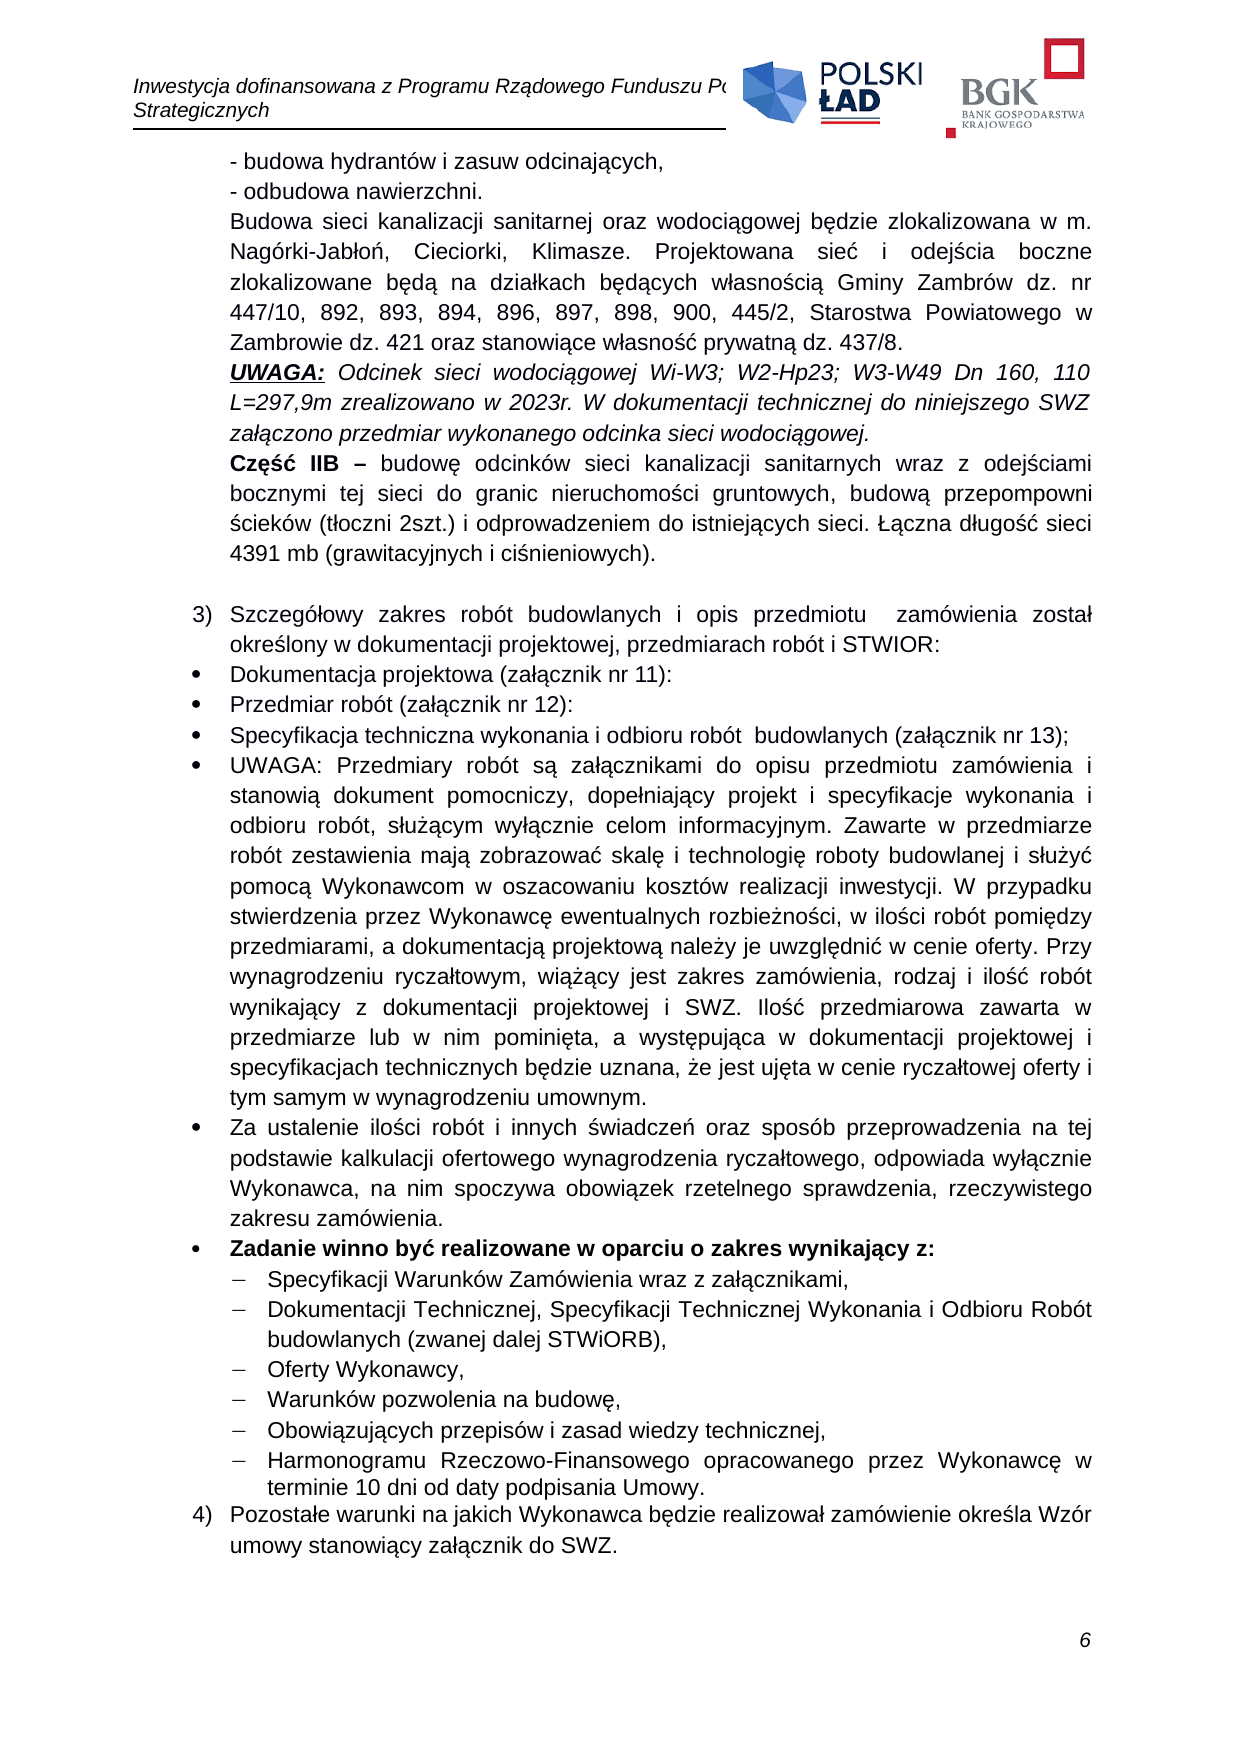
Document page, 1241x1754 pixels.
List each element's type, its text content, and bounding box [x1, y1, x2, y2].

list Budowa sieci kanalizacji sanitarnej oraz wodociągowej będzie zlokalizowana w m. Nagórki-Jabłoń, Cieciorki, Klimasze. Projektowana sieć i odejścia boczne zlokalizowane będą na działkach będących własnością Gminy Zambrów dz. nr 447/10, 892, 893, 894, 896, 897, 898, 900, 445/2, Starostwa Powiatowego w Zambrowie dz. 421 oraz stanowiące własność prywatną dz. 437/8. [229, 208, 1093, 355]
list Oferty Wykonawcy, [229, 1356, 1093, 1383]
list Specyfikacja techniczna wykonania i odbioru robót budowlanych (załącznik nr 13); [192, 722, 1093, 748]
list Szczegółowy zakres robót budowlanych i opis przedmiotu zamówienia został określony w dokumentacji projektowej, przedmiarach robót i STWIOR: [192, 601, 1093, 657]
list Specyfikacji Warunków Zamówienia wraz z załącznikami, [229, 1266, 1093, 1292]
list Zadanie winno być realizowane w oparciu o zakres wynikający z: [192, 1235, 1093, 1261]
list Przedmiar robót (załącznik nr 12): [192, 691, 1093, 718]
list - budowa hydrantów i zasuw odcinających, [229, 148, 1093, 174]
list Harmonogramu Rzeczowo-Finansowego opracowanego przez Wykonawcę w terminie 10 dni od daty podpisania Umowy. [229, 1447, 1093, 1500]
list UWAGA: Odcinek sieci wodociągowej Wi-W3; W2-Hp23; W3-W49 Dn 160, 110 L=297,9m zrealizowano w 2023r. W dokumentacji technicznej do niniejszego SWZ załączono przedmiar wykonanego odcinka sieci wodociągowej. [229, 359, 1093, 446]
list Pozostałe warunki na jakich Wykonawca będzie realizował zamówienie określa Wzór umowy stanowiący załącznik do SWZ. [192, 1501, 1093, 1558]
picture [726, 28, 1098, 144]
list Obowiązujących przepisów i zasad wiedzy technicznej, [229, 1417, 1093, 1443]
list Warunków pozwolenia na budowę, [229, 1386, 1093, 1413]
list Część IIB – budowę odcinków sieci kanalizacji sanitarnych wraz z odejściami bocznymi tej sieci do granic nieruchomości gruntowych, budową przepompowni ścieków (tłoczni 2szt.) i odprowadzeniem do istniejących sieci. Łączna długość sieci 4391 mb (grawitacyjnych i ciśnieniowych). [229, 450, 1093, 567]
list UWAGA: Przedmiary robót są załącznikami do opisu przedmiotu zamówienia i stanowią dokument pomocniczy, dopełniający projekt i specyfikacje wykonania i odbioru robót, służącym wyłącznie celom informacyjnym. Zawarte w przedmiarze robót zestawienia mają zobrazować skalę i technologię roboty budowlanej i służyć pomocą Wykonawcom w oszacowaniu kosztów realizacji inwestycji. W przypadku stwierdzenia przez Wykonawcę ewentualnych rozbieżności, w ilości robót pomiędzy przedmiarami, a dokumentacją projektową należy je uwzględnić w cenie oferty. Przy wynagrodzeniu ryczałtowym, wiążący jest zakres zamówienia, rodzaj i ilość robót wynikający z dokumentacji projektowej i SWZ. Ilość przedmiarowa zawarta w przedmiarze lub w nim pominięta, a występująca w dokumentacji projektowej i specyfikacjach technicznych będzie uznana, że jest ujęta w cenie ryczałtowej oferty i tym samym w wynagrodzeniu umownym. [192, 752, 1093, 1110]
list Za ustalenie ilości robót i innych świadczeń oraz sposób przeprowadzenia na tej podstawie kalkulacji ofertowego wynagrodzenia ryczałtowego, odpowiada wyłącznie Wykonawca, na nim spoczywa obowiązek rzetelnego sprawdzenia, rzeczywistego zakresu zamówienia. [192, 1114, 1093, 1231]
list Dokumentacja projektowa (załącznik nr 11): [192, 661, 1093, 687]
list Dokumentacji Technicznej, Specyfikacji Technicznej Wykonania i Odbioru Robót budowlanych (zwanej dalej STWiORB), [229, 1296, 1093, 1352]
list - odbudowa nawierzchni. [229, 178, 1093, 204]
